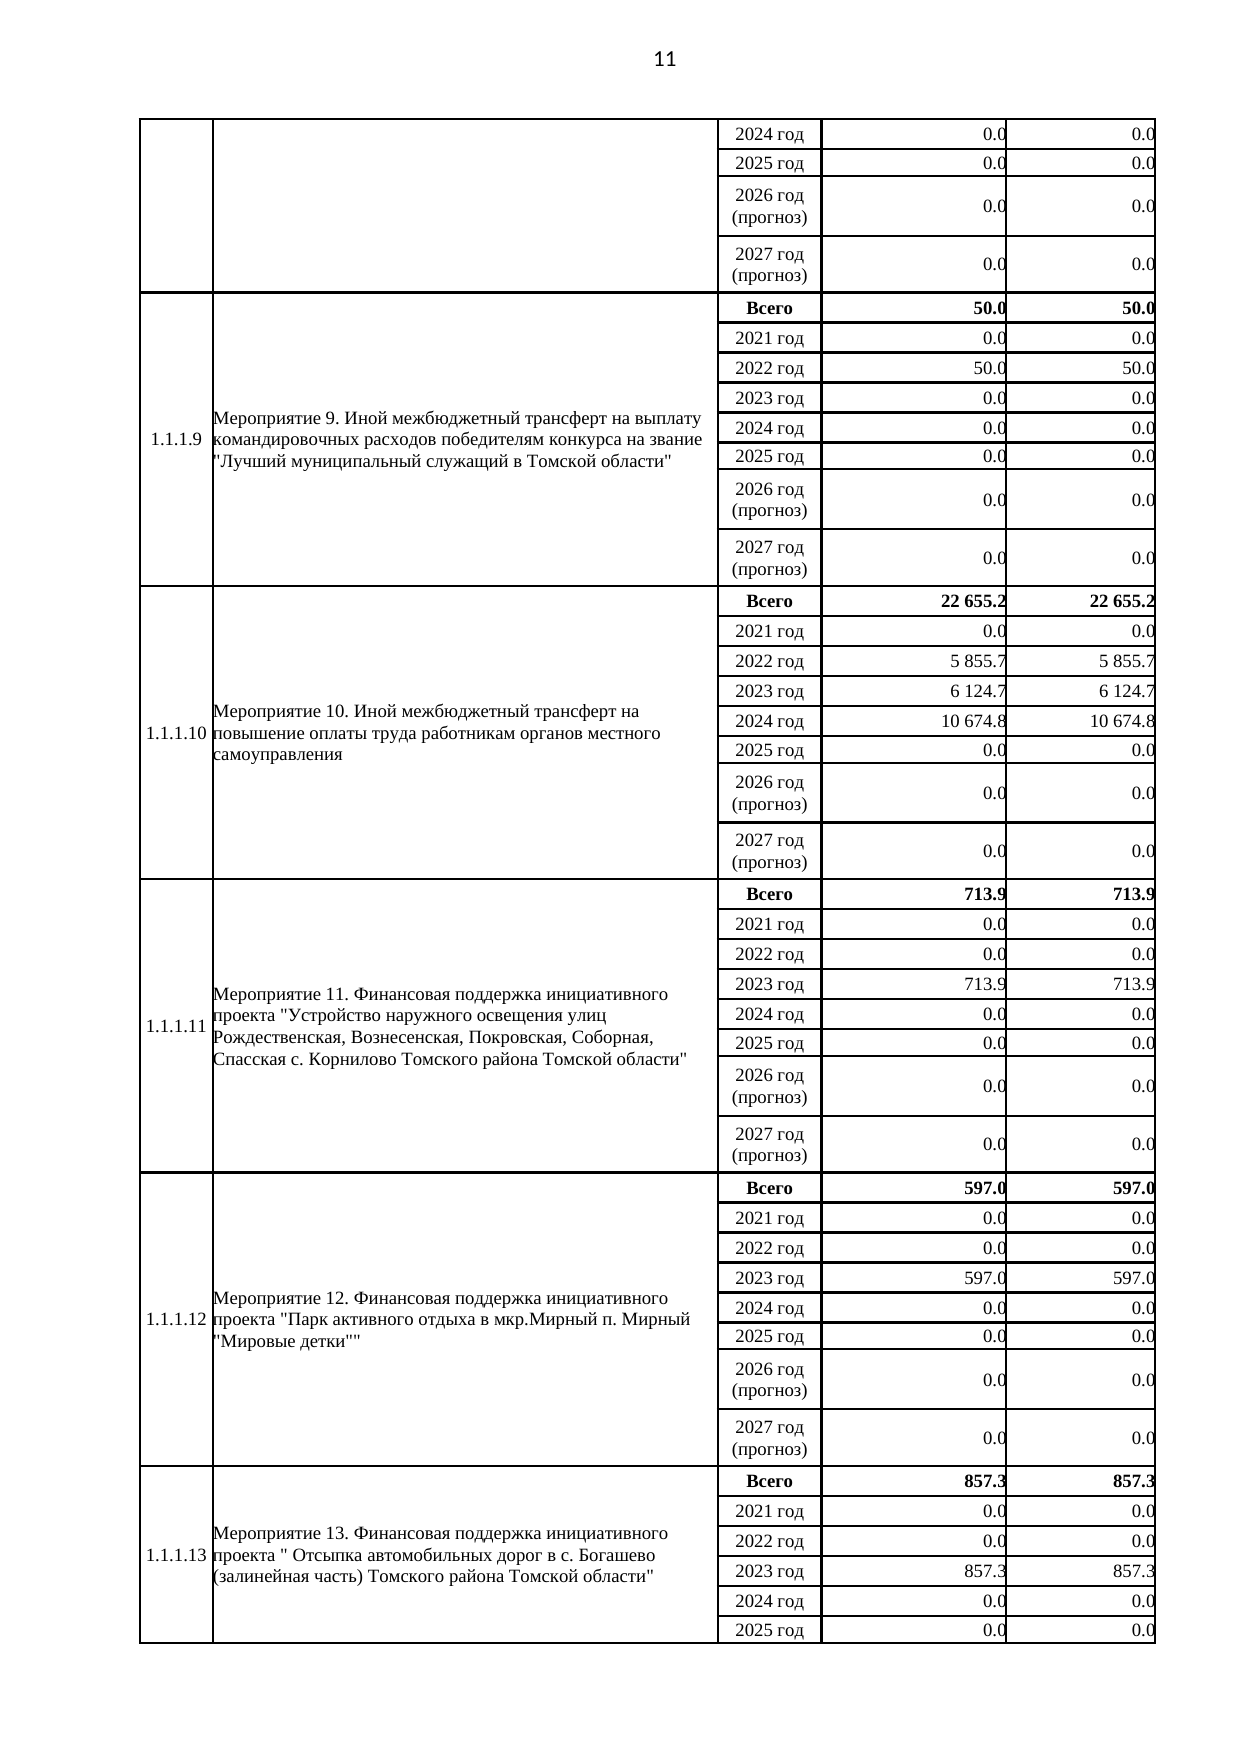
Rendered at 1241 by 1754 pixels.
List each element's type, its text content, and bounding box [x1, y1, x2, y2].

table_cell 2025 год [719, 737, 820, 762]
table_cell 1.1.1.10 [141, 587, 212, 878]
table_cell 6 124.7 [823, 677, 1005, 705]
table_cell 2026 год (прогноз) [719, 764, 820, 821]
table_cell 857.3 [823, 1557, 1005, 1585]
table_cell 0.0 [823, 1234, 1005, 1261]
table_cell 0.0 [823, 1587, 1005, 1615]
table_cell 0.0 [823, 120, 1005, 148]
table_cell 0.0 [823, 1350, 1005, 1408]
table_cell 0.0 [1007, 737, 1154, 762]
table_cell 2025 год [719, 1324, 820, 1348]
table_cell 0.0 [823, 324, 1005, 351]
table_cell Всего [719, 294, 820, 321]
table_cell 0.0 [823, 1497, 1005, 1525]
table_cell 2024 год [719, 1294, 820, 1321]
table_cell 2023 год [719, 1264, 820, 1291]
table_cell 2024 год [719, 120, 820, 148]
table_cell 0.0 [823, 617, 1005, 645]
table_cell 0.0 [823, 1617, 1005, 1642]
table_cell 0.0 [823, 1030, 1005, 1055]
table_cell Всего [719, 1467, 820, 1495]
table_cell 0.0 [823, 824, 1005, 878]
table_cell 0.0 [823, 470, 1005, 528]
table_cell 0.0 [1007, 324, 1154, 351]
table_cell 0.0 [1007, 1234, 1154, 1261]
table_cell 0.0 [1007, 1324, 1154, 1348]
table_cell Всего [719, 880, 820, 908]
table_cell 0.0 [823, 1000, 1005, 1028]
table_cell 2026 год (прогноз) [719, 177, 820, 235]
table_cell 2022 год [719, 647, 820, 675]
table_cell 597.0 [1007, 1174, 1154, 1201]
table_cell 2026 год (прогноз) [719, 470, 820, 528]
table_cell 2023 год [719, 384, 820, 411]
table_cell 713.9 [823, 970, 1005, 998]
table_cell 22 655.2 [823, 587, 1005, 615]
table_cell 2021 год [719, 1204, 820, 1231]
table_cell 0.0 [1007, 384, 1154, 411]
table_cell 0.0 [823, 150, 1005, 175]
table_cell 2022 год [719, 1234, 820, 1261]
table_cell 0.0 [1007, 1617, 1154, 1642]
table_cell 2027 год (прогноз) [719, 1410, 820, 1465]
table_cell 0.0 [1007, 444, 1154, 468]
table_cell 0.0 [823, 1204, 1005, 1231]
table_cell 0.0 [1007, 1000, 1154, 1028]
table_cell 0.0 [823, 444, 1005, 468]
table_cell 2022 год [719, 1527, 820, 1555]
table_cell 0.0 [1007, 1030, 1154, 1055]
table_cell 0.0 [823, 764, 1005, 821]
table_cell 0.0 [823, 737, 1005, 762]
table_cell 0.0 [823, 1057, 1005, 1115]
table_cell 0.0 [1007, 617, 1154, 645]
table_cell 2024 год [719, 707, 820, 735]
table_cell 2023 год [719, 677, 820, 705]
table_cell 597.0 [823, 1174, 1005, 1201]
table_cell 0.0 [1007, 237, 1154, 291]
table_cell 2027 год (прогноз) [719, 237, 820, 291]
table_cell 0.0 [1007, 1497, 1154, 1525]
table_cell 0.0 [1007, 1294, 1154, 1321]
table_cell 0.0 [1007, 1410, 1154, 1465]
table_cell 0.0 [1007, 824, 1154, 878]
table_cell 2025 год [719, 1030, 820, 1055]
table_cell 1.1.1.13 [141, 1467, 212, 1642]
table_cell 2026 год (прогноз) [719, 1350, 820, 1408]
table_cell 0.0 [823, 1294, 1005, 1321]
table_cell 2022 год [719, 354, 820, 381]
table_cell 2025 год [719, 150, 820, 175]
table_cell 0.0 [823, 237, 1005, 291]
table_cell 50.0 [1007, 294, 1154, 321]
table_cell 0.0 [1007, 120, 1154, 148]
table_cell 0.0 [823, 1324, 1005, 1348]
table_cell 0.0 [823, 414, 1005, 441]
table_cell Мероприятие 10. Иной межбюджетный трансферт на повышение оплаты труда работникам органов местного самоуправления [214, 587, 717, 878]
table_cell 1.1.1.9 [141, 294, 212, 585]
table_cell 2021 год [719, 617, 820, 645]
table_cell 2027 год (прогноз) [719, 1117, 820, 1171]
table_cell Всего [719, 587, 820, 615]
table_cell 713.9 [1007, 970, 1154, 998]
table_cell 2023 год [719, 970, 820, 998]
table_cell 0.0 [823, 1527, 1005, 1555]
table_cell 1.1.1.11 [141, 880, 212, 1171]
table_cell 0.0 [823, 384, 1005, 411]
table_cell 0.0 [1007, 1057, 1154, 1115]
table_cell 0.0 [823, 1410, 1005, 1465]
table_cell 22 655.2 [1007, 587, 1154, 615]
table_cell 2021 год [719, 910, 820, 938]
table_cell 0.0 [1007, 150, 1154, 175]
table_cell 857.3 [823, 1467, 1005, 1495]
table_cell 2024 год [719, 1587, 820, 1615]
table_cell 50.0 [823, 294, 1005, 321]
table_cell 0.0 [1007, 1350, 1154, 1408]
table_cell 2022 год [719, 940, 820, 968]
table_cell 2027 год (прогноз) [719, 530, 820, 585]
table_cell 0.0 [1007, 1527, 1154, 1555]
table_cell 0.0 [1007, 414, 1154, 441]
table_cell 0.0 [1007, 764, 1154, 821]
table_cell 0.0 [823, 1117, 1005, 1171]
table_cell Всего [719, 1174, 820, 1201]
table_cell 597.0 [823, 1264, 1005, 1291]
table_cell 0.0 [1007, 177, 1154, 235]
table_cell 2024 год [719, 414, 820, 441]
table_cell 0.0 [1007, 1587, 1154, 1615]
table_cell 2025 год [719, 1617, 820, 1642]
table_cell 1.1.1.12 [141, 1174, 212, 1465]
table_cell 857.3 [1007, 1557, 1154, 1585]
table_cell 2021 год [719, 1497, 820, 1525]
table_cell 10 674.8 [823, 707, 1005, 735]
table_cell 2025 год [719, 444, 820, 468]
table_cell 597.0 [1007, 1264, 1154, 1291]
table_cell 50.0 [1007, 354, 1154, 381]
table_cell 2026 год (прогноз) [719, 1057, 820, 1115]
table_cell 0.0 [823, 177, 1005, 235]
table_cell 0.0 [1007, 470, 1154, 528]
table_cell 0.0 [823, 940, 1005, 968]
table_cell 2027 год (прогноз) [719, 824, 820, 878]
table_cell 2021 год [719, 324, 820, 351]
table_cell Мероприятие 13. Финансовая поддержка инициативного проекта " Отсыпка автомобильных дорог в с. Богашево (залинейная часть) Томского района Томской области" [214, 1467, 717, 1642]
table_cell 0.0 [1007, 910, 1154, 938]
table_cell Мероприятие 9. Иной межбюджетный трансферт на выплату командировочных расходов победителям конкурса на звание "Лучший муниципальный служащий в Томской области" [214, 294, 717, 585]
table_cell 0.0 [1007, 1204, 1154, 1231]
table_cell 0.0 [823, 530, 1005, 585]
table_cell 2024 год [719, 1000, 820, 1028]
table_cell 0.0 [823, 910, 1005, 938]
table_cell 713.9 [1007, 880, 1154, 908]
table_cell 10 674.8 [1007, 707, 1154, 735]
table_cell 857.3 [1007, 1467, 1154, 1495]
table_cell 0.0 [1007, 1117, 1154, 1171]
table_cell 0.0 [1007, 940, 1154, 968]
table_cell 50.0 [823, 354, 1005, 381]
table_cell 713.9 [823, 880, 1005, 908]
table_cell 5 855.7 [823, 647, 1005, 675]
table_cell Мероприятие 11. Финансовая поддержка инициативного проекта "Устройство наружного освещения улиц Рождественская, Вознесенская, Покровская, Соборная, Спасская с. Корнилово Томского района Томской области" [214, 880, 717, 1171]
table_cell 6 124.7 [1007, 677, 1154, 705]
table_cell 5 855.7 [1007, 647, 1154, 675]
table_cell Мероприятие 12. Финансовая поддержка инициативного проекта "Парк активного отдыха в мкр.Мирный п. Мирный "Мировые детки"" [214, 1174, 717, 1465]
table_cell 0.0 [1007, 530, 1154, 585]
table_cell 2023 год [719, 1557, 820, 1585]
